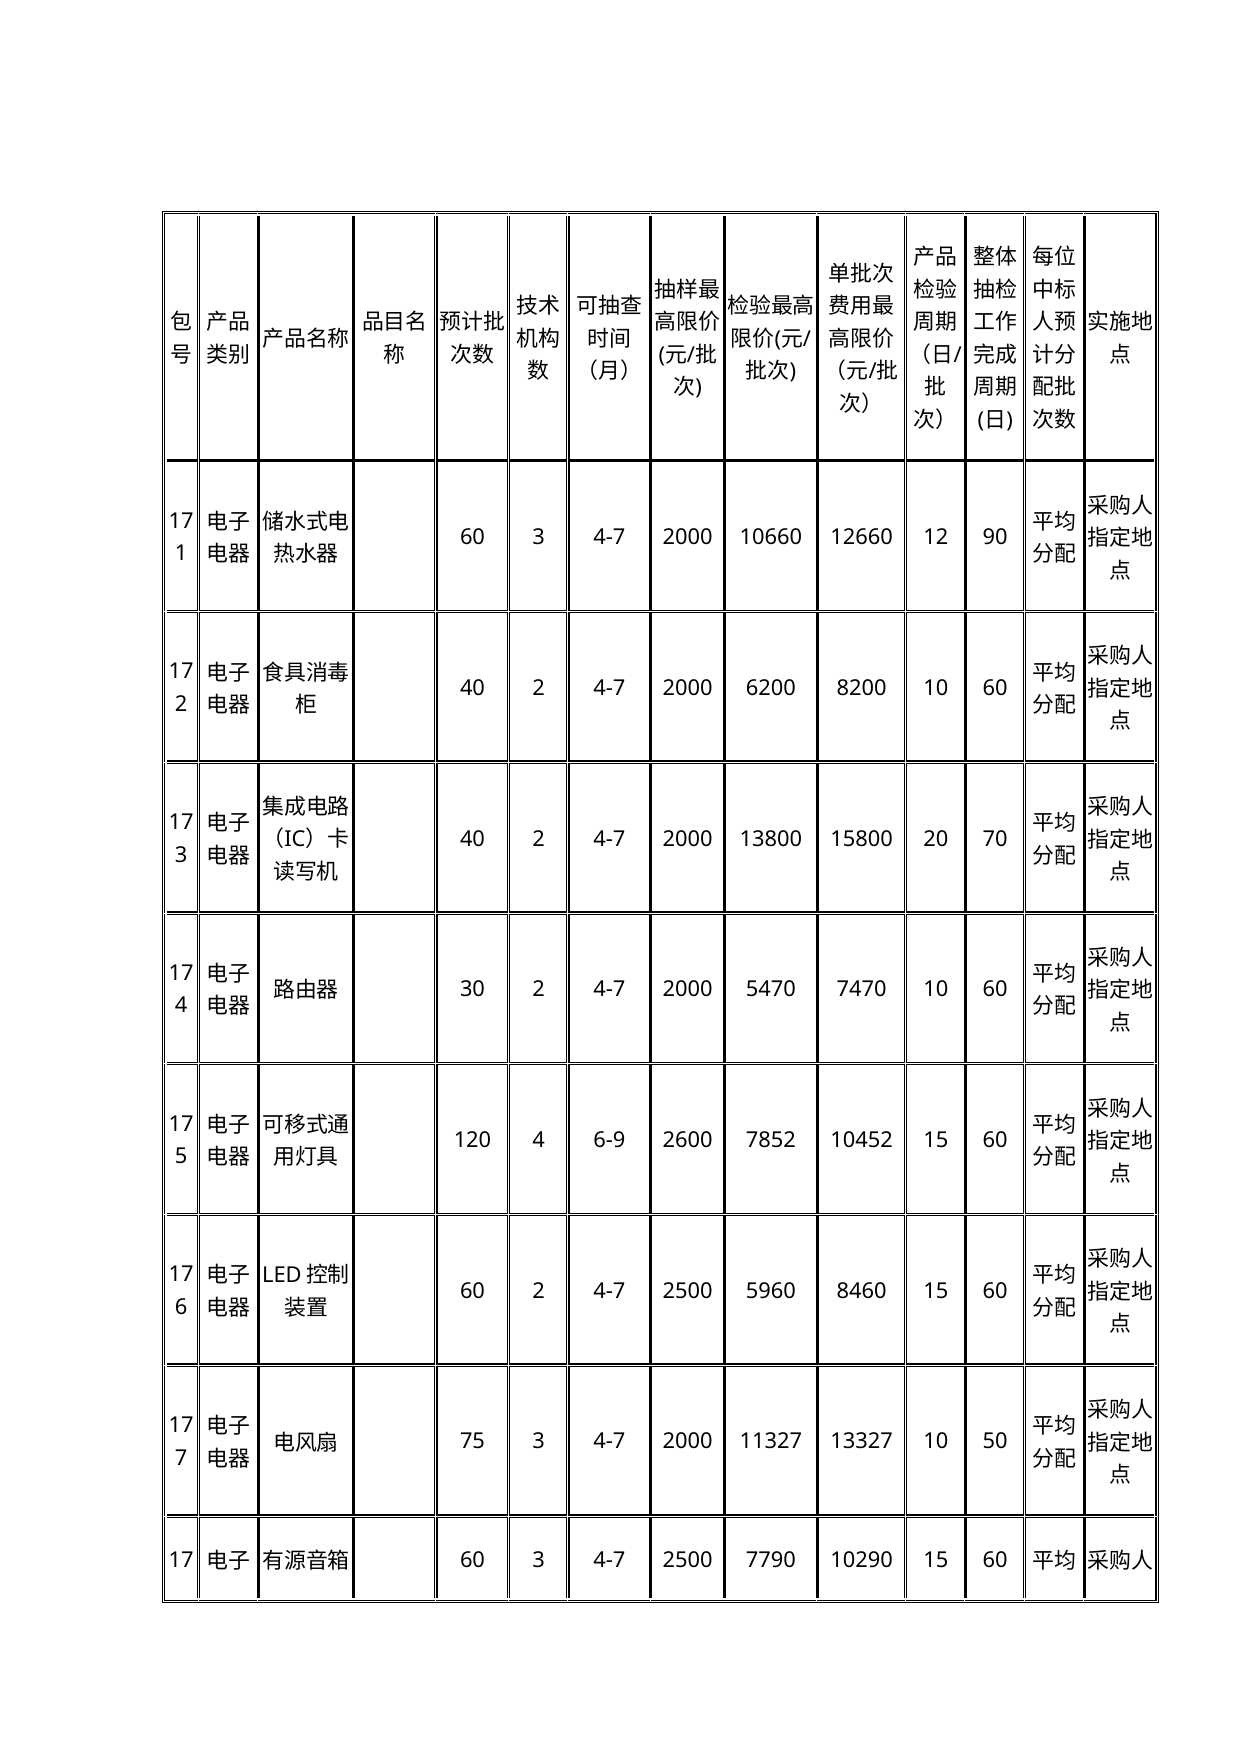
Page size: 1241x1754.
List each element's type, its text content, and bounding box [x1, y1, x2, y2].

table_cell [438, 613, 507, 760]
table_header 技术机构数 [509, 212, 568, 459]
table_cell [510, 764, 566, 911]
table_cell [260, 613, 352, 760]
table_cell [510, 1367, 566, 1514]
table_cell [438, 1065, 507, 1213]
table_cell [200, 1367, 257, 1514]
table_header 预计批次数 [436, 214, 508, 459]
table_header 品目名称 [353, 212, 436, 459]
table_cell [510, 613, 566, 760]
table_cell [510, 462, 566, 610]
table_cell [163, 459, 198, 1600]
table_header 检验最高限价(元/批次) [724, 212, 817, 459]
table_header 每位中标人预计分配批次数 [1025, 212, 1084, 459]
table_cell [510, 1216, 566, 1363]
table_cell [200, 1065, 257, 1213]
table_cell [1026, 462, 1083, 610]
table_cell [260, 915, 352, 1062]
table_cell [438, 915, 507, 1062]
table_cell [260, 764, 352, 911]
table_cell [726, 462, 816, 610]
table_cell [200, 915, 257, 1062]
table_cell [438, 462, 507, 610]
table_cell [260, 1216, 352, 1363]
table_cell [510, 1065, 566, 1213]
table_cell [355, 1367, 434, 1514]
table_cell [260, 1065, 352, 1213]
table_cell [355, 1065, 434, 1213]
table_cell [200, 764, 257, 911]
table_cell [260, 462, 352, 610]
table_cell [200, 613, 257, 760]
table_header 抽样最高限价(元/批次) [650, 214, 724, 459]
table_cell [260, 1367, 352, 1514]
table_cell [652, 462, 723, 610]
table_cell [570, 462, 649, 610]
table_header 整体抽检工作完成周期(日) [965, 214, 1025, 459]
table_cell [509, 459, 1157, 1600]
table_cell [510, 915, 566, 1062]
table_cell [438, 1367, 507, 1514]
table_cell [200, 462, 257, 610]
table_header 实施地点 [1084, 214, 1155, 459]
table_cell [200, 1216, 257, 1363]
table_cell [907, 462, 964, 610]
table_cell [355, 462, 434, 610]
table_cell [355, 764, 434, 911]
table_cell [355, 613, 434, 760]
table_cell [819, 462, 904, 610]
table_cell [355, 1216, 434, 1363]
table_header 产品名称 [258, 214, 353, 459]
table_header 产品类别 [199, 212, 258, 459]
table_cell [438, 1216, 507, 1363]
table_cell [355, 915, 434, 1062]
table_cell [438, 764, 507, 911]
table_header 产品检验周期（日/批次） [906, 212, 965, 459]
table_header 包号 [165, 214, 198, 459]
table_header 单批次费用最高限价（元/批次） [817, 214, 906, 459]
table_header 可抽查时间（月） [568, 214, 650, 459]
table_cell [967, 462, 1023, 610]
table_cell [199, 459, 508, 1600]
